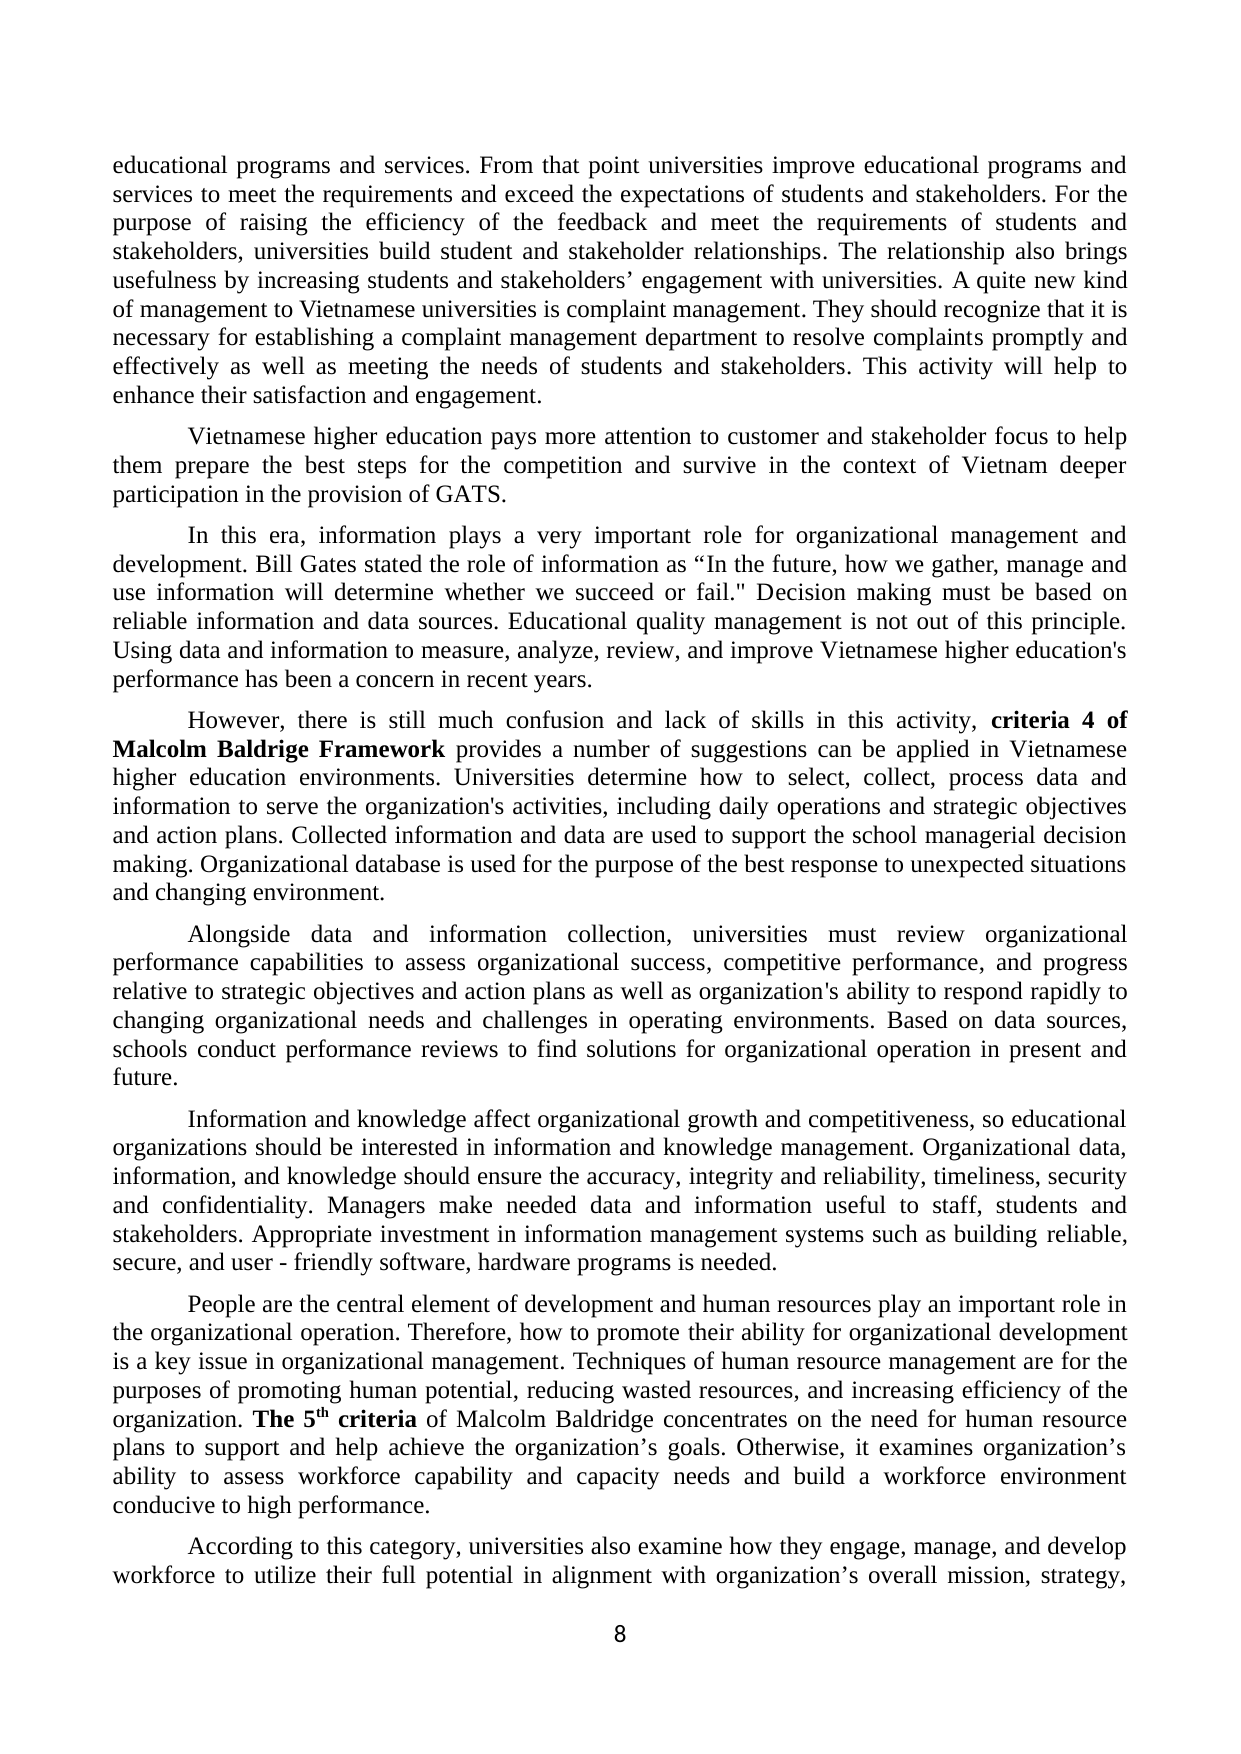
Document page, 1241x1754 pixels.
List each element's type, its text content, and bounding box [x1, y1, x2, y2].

text However, there is still much confusion and lack of skills in this activity, criteria 4 of Malcolm Baldrige Framework provides a number of suggestions can be applied in Vietnamese higher education environments. Universities determine how to select, collect, process data and information to serve the organization's activities, including daily operations and strategic objectives and action plans. Collected information and data are used to support the school managerial decision making. Organizational database is used for the purpose of the best response to unexpected situations and changing environment. [112, 705, 1128, 906]
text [112, 150, 1128, 409]
text Information and knowledge affect organizational growth and competitiveness, so educational organizations should be interested in information and knowledge management. Organizational data, information, and knowledge should ensure the accuracy, integrity and reliability, timeliness, security and confidentiality. Managers make needed data and information useful to staff, students and stakeholders. Appropriate investment in information management systems such as building reliable, secure, and user - friendly software, hardware programs is needed. [112, 1104, 1128, 1276]
text People are the central element of development and human resources play an important role in the organizational operation. Therefore, how to promote their ability for organizational development is a key issue in organizational management. Techniques of human resource management are for the purposes of promoting human potential, reducing wasted resources, and increasing efficiency of the organization. The 5th criteria of Malcolm Baldridge concentrates on the need for human resource plans to support and help achieve the organization’s goals. Otherwise, it examines organization’s ability to assess workforce capability and capacity needs and build a workforce environment conducive to high performance. [112, 1289, 1128, 1519]
text Vietnamese higher education pays more attention to customer and stakeholder focus to help them prepare the best steps for the competition and survive in the context of Vietnam deeper participation in the provision of GATS. [112, 421, 1128, 507]
text In this era, information plays a very important role for organizational management and development. Bill Gates stated the role of information as “In the future, how we gather, manage and use information will determine whether we succeed or fail." Decision making must be based on reliable information and data sources. Educational quality management is not out of this principle. Using data and information to measure, analyze, review, and improve Vietnamese higher education's performance has been a concern in recent years. [112, 520, 1128, 692]
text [112, 1531, 1128, 1589]
text Alongside data and information collection, universities must review organizational performance capabilities to assess organizational success, competitive performance, and progress relative to strategic objectives and action plans as well as organization's ability to respond rapidly to changing organizational needs and challenges in operating environments. Based on data sources, schools conduct performance reviews to find solutions for organizational operation in present and future. [112, 919, 1128, 1091]
